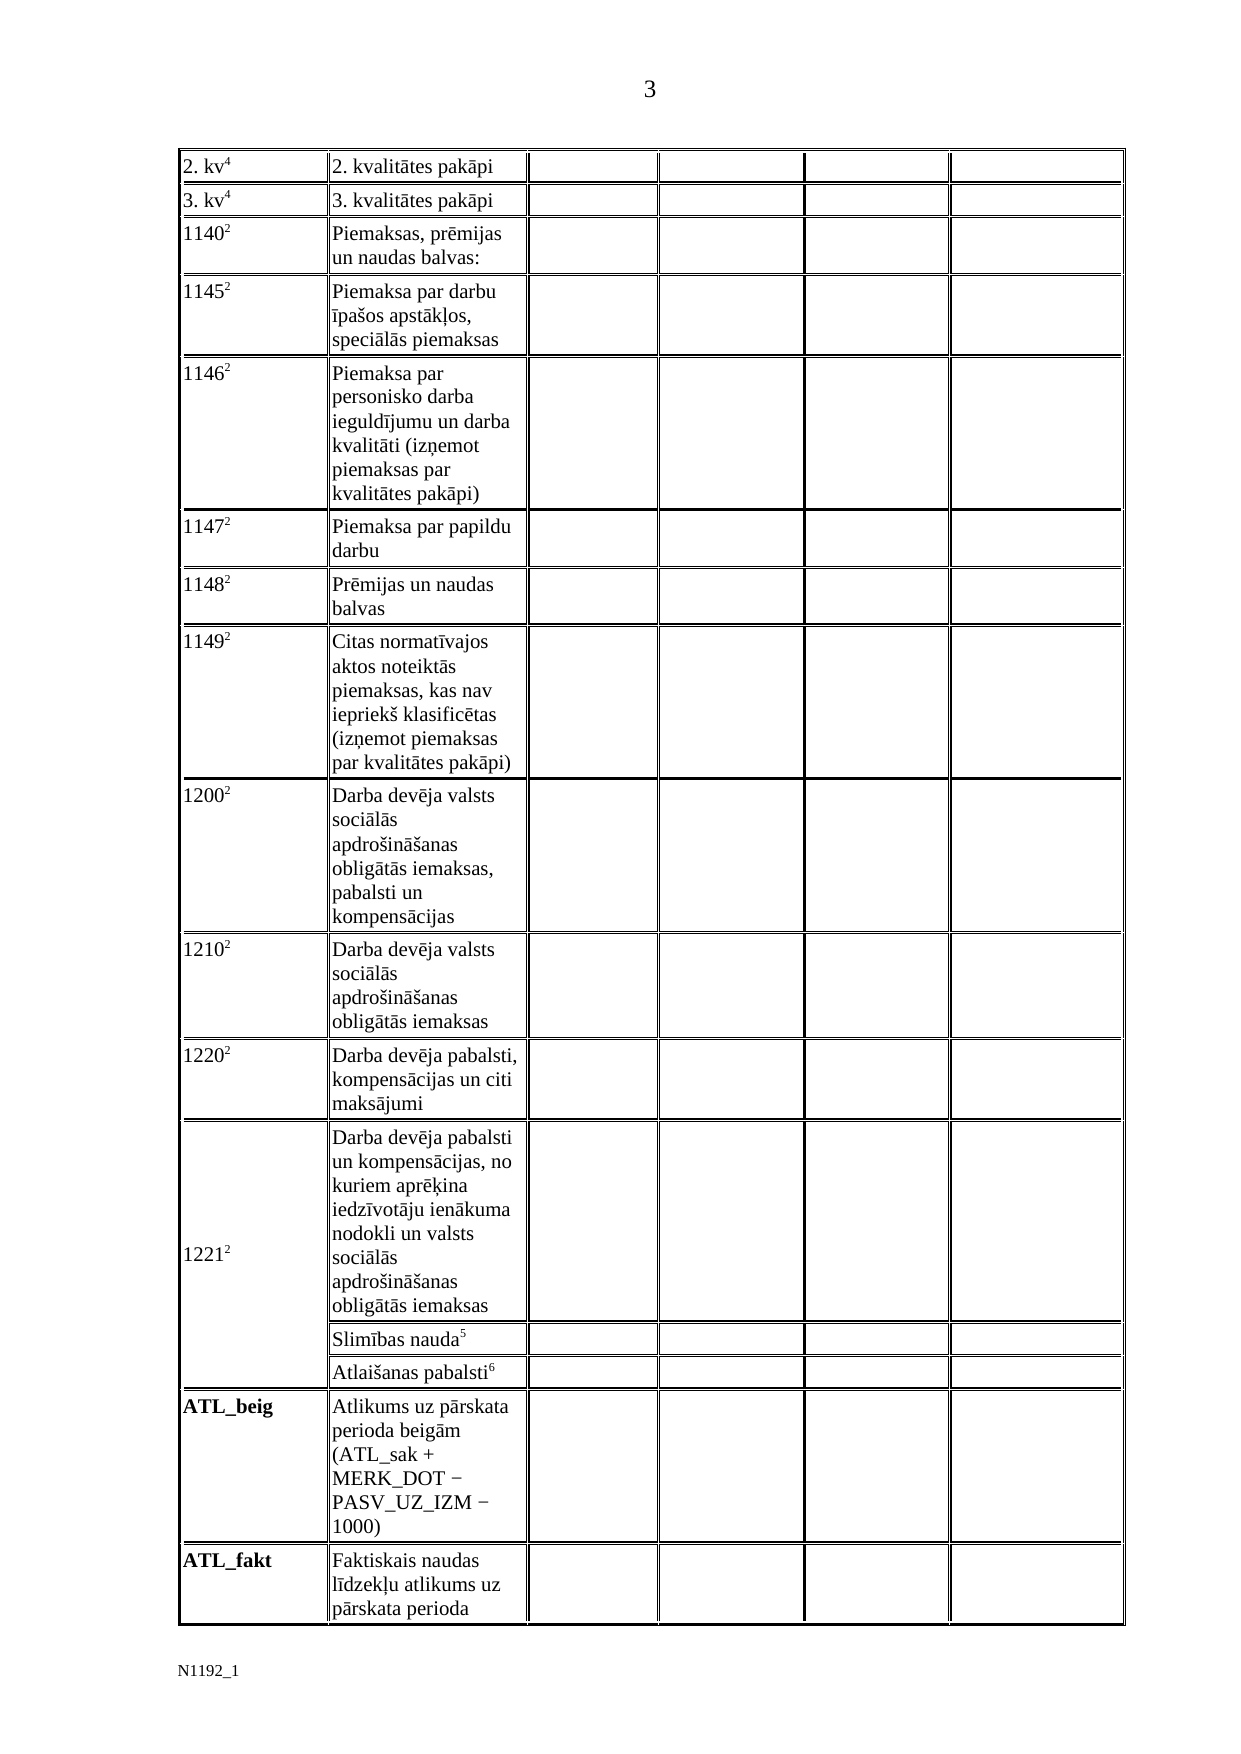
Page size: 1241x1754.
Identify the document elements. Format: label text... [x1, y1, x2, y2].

table_cell [952, 273, 1123, 354]
table_cell [804, 1541, 950, 1623]
table_cell [660, 1040, 803, 1118]
table_cell Atlikums uz pārskata perioda beigām (ATL_sak + MERK_DOT − PASV_UZ_IZM − 1000) [330, 1391, 526, 1541]
table_cell [952, 777, 1123, 931]
table_cell [660, 185, 803, 215]
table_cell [329, 1541, 528, 1623]
table_cell [806, 185, 948, 215]
table_cell Darba devēja valsts sociālās apdrošināšanas obligātās iemaksas, pabalsti un kompensācijas [330, 780, 526, 931]
table_cell [660, 358, 803, 508]
table_cell [950, 931, 1124, 1037]
table_cell [530, 511, 657, 566]
table_cell 2. kv4 [181, 151, 329, 181]
table_cell 12102 [180, 931, 329, 1037]
table_cell [950, 1037, 1124, 1118]
table_cell [660, 1122, 803, 1320]
table_cell [950, 215, 1124, 272]
table_cell ATL_beig [181, 1387, 327, 1541]
table_cell 11452 [181, 273, 327, 354]
table_cell [660, 218, 803, 272]
table_cell Prēmijas un naudas balvas [330, 569, 526, 623]
table_cell [806, 627, 948, 777]
table_cell [806, 358, 948, 508]
table_cell [950, 566, 1124, 623]
table_cell [530, 569, 657, 623]
table_cell [952, 1320, 1123, 1354]
table_cell [530, 1040, 657, 1118]
table_cell [806, 569, 948, 623]
table_cell [660, 1357, 803, 1387]
table_cell [952, 354, 1123, 508]
table_cell 3. kvalitātes pakāpi [330, 185, 526, 215]
table_cell [804, 149, 950, 181]
table_cell [806, 780, 948, 931]
table_cell [530, 1122, 657, 1320]
table_cell 3. kv4 [181, 181, 327, 215]
table_cell [950, 151, 1123, 181]
table_cell [530, 780, 657, 931]
table_cell Piemaksas, prēmijas un naudas balvas: [330, 218, 526, 272]
table_cell [952, 508, 1124, 566]
table_cell [806, 1391, 948, 1541]
table_cell [806, 218, 948, 272]
table_cell [530, 1357, 657, 1387]
table_cell Atlaišanas pabalsti6 [330, 1357, 526, 1387]
table_cell [806, 1122, 948, 1320]
table_cell Darba devēja pabalsti un kompensācijas, no kuriem aprēķina iedzīvotāju ienākuma nodokli un valsts sociālās apdrošināšanas obligātās iemaksas [330, 1122, 526, 1320]
table_cell 11462 [181, 354, 327, 508]
table_cell [806, 276, 948, 354]
table_cell [806, 1357, 948, 1387]
table_cell [530, 185, 657, 215]
table_cell [952, 623, 1123, 777]
table_cell 12212 [181, 1118, 327, 1387]
table_cell [660, 934, 803, 1037]
table_cell [530, 218, 657, 272]
table_cell [660, 780, 803, 931]
table_cell [659, 151, 804, 181]
table_cell [806, 1324, 948, 1354]
table_cell Slimības nauda5 [330, 1324, 526, 1354]
table_cell 11472 [180, 508, 327, 566]
table_cell [806, 934, 948, 1037]
table_cell [528, 1545, 659, 1623]
table_cell [952, 181, 1123, 215]
table_cell [660, 511, 803, 566]
table_cell [530, 276, 657, 354]
table_cell Darba devēja valsts sociālās apdrošināšanas obligātās iemaksas [330, 934, 526, 1037]
table_cell Piemaksa par darbu īpašos apstākļos, speciālās piemaksas [330, 276, 526, 354]
table_cell [659, 1545, 804, 1623]
table_cell [806, 511, 948, 566]
table_cell [952, 1387, 1123, 1541]
table_cell [660, 627, 803, 777]
table_cell [530, 627, 657, 777]
table_cell Citas normatīvajos aktos noteiktās piemaksas, kas nav iepriekš klasificētas (izņemot piemaksas par kvalitātes pakāpi) [330, 627, 526, 777]
table_cell [950, 1354, 1124, 1387]
table_cell [530, 1324, 657, 1354]
table_cell [950, 1541, 1123, 1623]
table_cell 2. kvalitātes pakāpi [329, 149, 528, 181]
table_cell ATL_fakt [181, 1541, 329, 1623]
table_cell [530, 358, 657, 508]
table_cell [660, 276, 803, 354]
table_cell [530, 934, 657, 1037]
table_cell [660, 569, 803, 623]
table_cell [660, 1391, 803, 1541]
table_cell [660, 1324, 803, 1354]
table_cell 11402 [180, 215, 329, 272]
table_cell Darba devēja pabalsti, kompensācijas un citi maksājumi [330, 1040, 526, 1118]
table_cell Piemaksa par papildu darbu [330, 511, 526, 566]
table_cell [530, 1391, 657, 1541]
table_cell 12202 [180, 1037, 329, 1118]
table_cell Piemaksa par personisko darba ieguldījumu un darba kvalitāti (izņemot piemaksas par kvalitātes pakāpi) [330, 358, 526, 508]
table_cell 11482 [180, 566, 329, 623]
table_cell 11492 [181, 623, 327, 777]
table_cell [528, 151, 659, 181]
table_cell [806, 1040, 948, 1118]
table_cell 12002 [181, 777, 327, 931]
table_cell [952, 1118, 1123, 1320]
